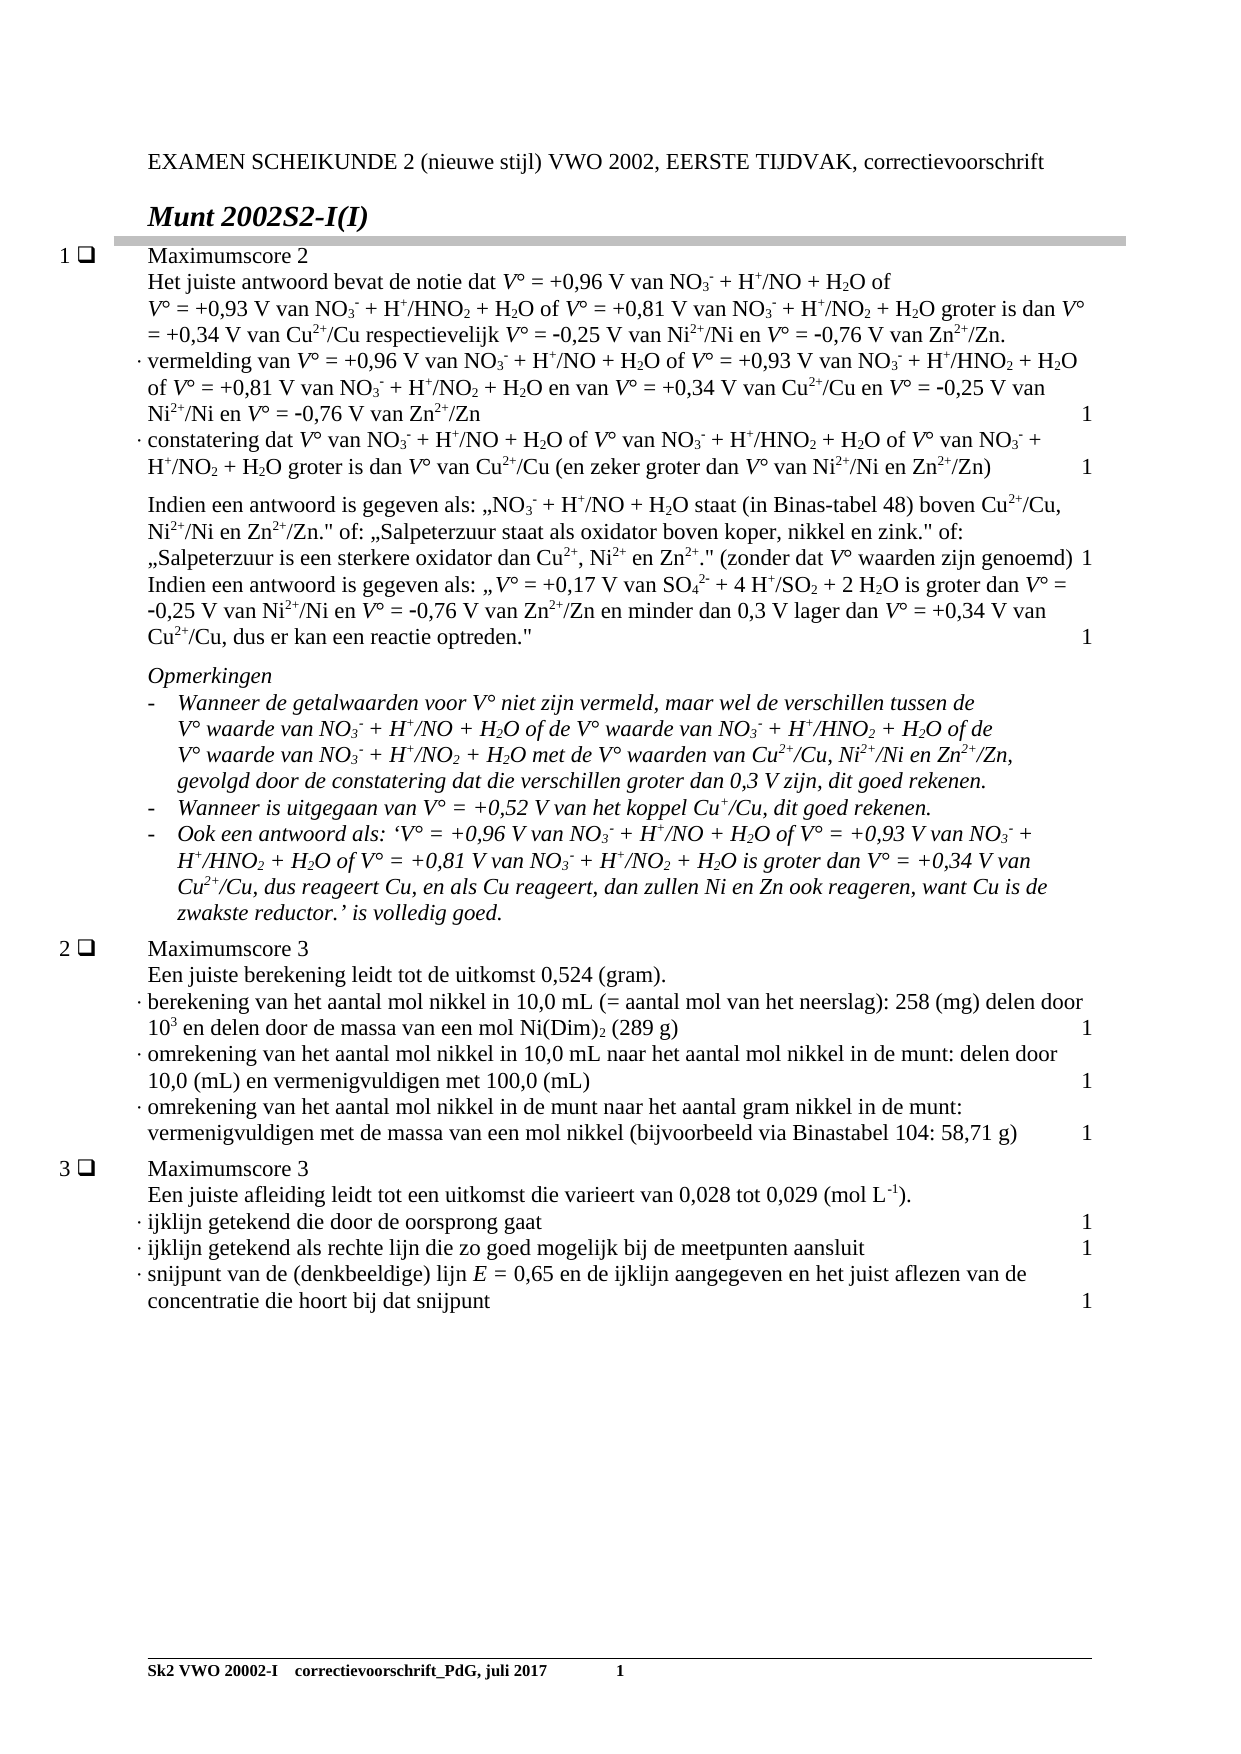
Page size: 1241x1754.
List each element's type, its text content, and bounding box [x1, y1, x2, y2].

text Wanneer is uitgegaan van V° = +0,52 V van het koppel Cu+/Cu, dit goed rekenen. [147, 794, 1092, 820]
text Wanneer de getalwaarden voor V° niet zijn vermeld, maar wel de verschillen tussen de V° waarde van NO3 + H+/NO + H2O of de V° waarde van NO3 + H+/HNO2 + H2O of de V° waarde van NO3 + H+/NO2 + H2O met de V° waarden van Cu2+/Cu, Ni2+/Ni en Zn2+/Zn, gevolgd door de constatering dat die verschillen groter dan 0,3 V zijn, dit goed rekenen. [147, 688, 1092, 794]
text Indien een antwoord is gegeven als: „NO3 + H+/NO + H2O staat (in Binas-tabel 48) boven Cu2+/Cu, Ni2+/Ni en Zn2+/Zn." of: „Salpeterzuur staat als oxidator boven koper, nikkel en zink." of: „Salpeterzuur is een sterkere oxidator dan Cu2+, Ni2+ en Zn2+." (zonder dat V° waarden zijn genoemd) 1 Indien een antwoord is gegeven als: „V° = +0,17 V van SO42 + 4 H+/SO2 + 2 H2O is groter dan V° = 0,25 V van Ni2+/Ni en V° = 0,76 V van Zn2+/Zn en minder dan 0,3 V lager dan V° = +0,34 V van Cu2+/Cu, dus er kan een reactie optreden." 1 [147, 492, 1092, 650]
text 3 Maximumscore 3 [59, 1158, 1092, 1181]
text Opmerkingen [147, 662, 1092, 688]
list ijklijn getekend die door de oorsprong gaat 1 [133, 1208, 1092, 1234]
text EXAMEN SCHEIKUNDE 2 (nieuwe stijl) VWO 2002, EERSTE TIJDVAK, correctievoorschrift [147, 148, 1092, 174]
text 2 Maximumscore 3 [59, 938, 1092, 961]
list berekening van het aantal mol nikkel in 10,0 mL (= aantal mol van het neerslag): 258 (mg) delen door 103 en delen door de massa van een mol Ni(Dim)2 (289 g) 1 [133, 988, 1092, 1040]
list constatering dat V° van NO3 + H+/NO + H2O of V° van NO3 + H+/HNO2 + H2O of V° van NO3 + H+/NO2 + H2O groter is dan V° van Cu2+/Cu (en zeker groter dan V° van Ni2+/Ni en Zn2+/Zn) 1 [133, 426, 1092, 479]
text Het juiste antwoord bevat de notie dat V° = +0,96 V van NO3 + H+/NO + H2O of V° = +0,93 V van NO3 + H+/HNO2 + H2O of V° = +0,81 V van NO3 + H+/NO2 + H2O groter is dan V° = +0,34 V van Cu2+/Cu respectievelijk V° = 0,25 V van Ni2+/Ni en V° = 0,76 V van Zn2+/Zn. [147, 268, 1092, 347]
subtitle Munt 2002S2-I(I) [147, 199, 1092, 233]
text Ook een antwoord als: ‘V° = +0,96 V van NO3 + H+/NO + H2O of V° = +0,93 V van NO3 + H+/HNO2 + H2O of V° = +0,81 V van NO3 + H+/NO2 + H2O is groter dan V° = +0,34 V van Cu2+/Cu, dus reageert Cu, en als Cu reageert, dan zullen Ni en Zn ook reageren, want Cu is de zwakste reductor.’ is volledig goed. [147, 820, 1092, 926]
text Een juiste berekening leidt tot de uitkomst 0,524 (gram). [147, 961, 1092, 988]
list snijpunt van de (denkbeeldige) lijn E = 0,65 en de ijklijn aangegeven en het juist aflezen van de concentratie die hoort bij dat snijpunt 1 [133, 1261, 1092, 1313]
list ijklijn getekend als rechte lijn die zo goed mogelijk bij de meetpunten aansluit 1 [133, 1234, 1092, 1261]
text Een juiste afleiding leidt tot een uitkomst die varieert van 0,028 tot 0,029 (mol L1). [147, 1181, 1092, 1208]
text 1 Maximumscore 2 [59, 245, 1092, 268]
list vermelding van V° = +0,96 V van NO3 + H+/NO + H2O of V° = +0,93 V van NO3 + H+/HNO2 + H2O of V° = +0,81 V van NO3 + H+/NO2 + H2O en van V° = +0,34 V van Cu2+/Cu en V° = 0,25 V van Ni2+/Ni en V° = 0,76 V van Zn2+/Zn 1 [133, 347, 1092, 426]
list omrekening van het aantal mol nikkel in 10,0 mL naar het aantal mol nikkel in de munt: delen door 10,0 (mL) en vermenigvuldigen met 100,0 (mL) 1 [133, 1040, 1092, 1093]
list omrekening van het aantal mol nikkel in de munt naar het aantal gram nikkel in de munt: vermenigvuldigen met de massa van een mol nikkel (bijvoorbeeld via Binastabel 104: 58,71 g) 1 [133, 1093, 1092, 1146]
